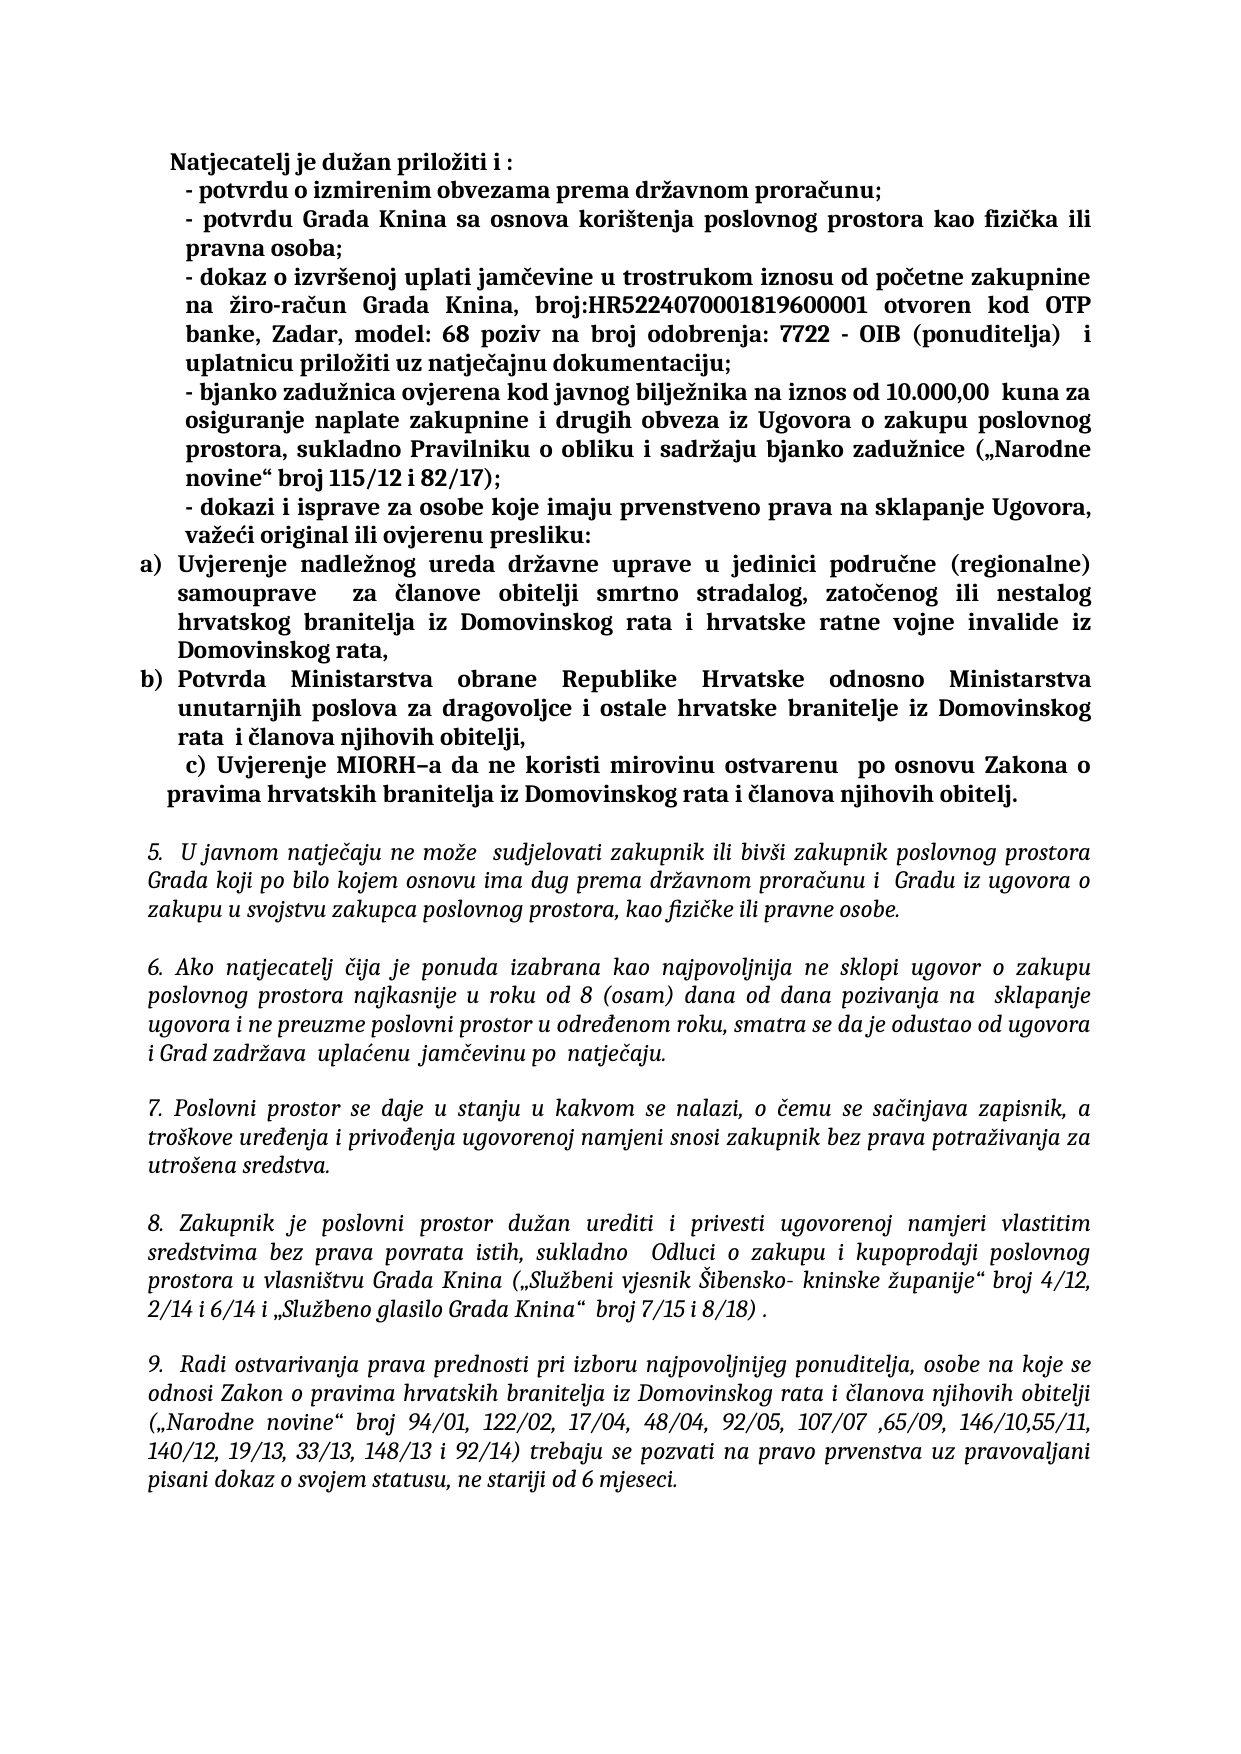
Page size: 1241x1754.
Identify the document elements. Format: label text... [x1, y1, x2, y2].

text 9. Radi ostvarivanja prava prednosti pri izboru najpovoljnijeg ponuditelja, osobe na koje se odnosi Zakon o pravima hrvatskih branitelja iz Domovinskog rata i članova njihovih obitelji („Narodne novine“ broj 94/01, 122/02, 17/04, 48/04, 92/05, 107/07 ,65/09, 146/10,55/11, 140/12, 19/13, 33/13, 148/13 i 92/14) trebaju se pozvati na pravo prvenstva uz pravovaljani pisani dokaz o svojem statusu, ne stariji od 6 mjeseci. [148, 1350, 1093, 1494]
text - potvrdu o izmirenim obvezama prema državnom proračunu; [185, 176, 1093, 205]
text 6. Ako natjecatelj čija je ponuda izabrana kao najpovoljnija ne sklopi ugovor o zakupu poslovnog prostora najkasnije u roku od 8 (osam) dana od dana pozivanja na sklapanje ugovora i ne preuzme poslovni prostor u određenom roku, smatra se da je odustao od ugovora i Grad zadržava uplaćenu jamčevinu po natječaju. [148, 953, 1093, 1068]
text - bjanko zadužnica ovjerena kod javnog bilježnika na iznos od 10.000,00 kuna za osiguranje naplate zakupnine i drugih obveza iz Ugovora o zakupu poslovnog prostora, sukladno Pravilniku o obliku i sadržaju bjanko zadužnice („Narodne novine“ broj 115/12 i 82/17); [185, 378, 1093, 493]
text Natjecatelj je dužan priložiti i : [148, 148, 1093, 176]
list Uvjerenje nadležnog ureda državne uprave u jedinici područne (regionalne) samouprave za članove obitelji smrtno stradalog, zatočenog ili nestalog hrvatskog branitelja iz Domovinskog rata i hrvatske ratne vojne invalide iz Domovinskog rata, [140, 550, 1093, 665]
text 7. Poslovni prostor se daje u stanju u kakvom se nalazi, o čemu se sačinjava zapisnik, a troškove uređenja i privođenja ugovorenoj namjeni snosi zakupnik bez prava potraživanja za utrošena sredstva. [148, 1094, 1093, 1180]
text 5. U javnom natječaju ne može sudjelovati zakupnik ili bivši zakupnik poslovnog prostora Grada koji po bilo kojem osnovu ima dug prema državnom proračunu i Gradu iz ugovora o zakupu u svojstvu zakupca poslovnog prostora, kao fizičke ili pravne osobe. [148, 838, 1093, 924]
list Potvrda Ministarstva obrane Republike Hrvatske odnosno Ministarstva unutarnjih poslova za dragovoljce i ostale hrvatske branitelje iz Domovinskog rata i članova njihovih obitelji, [140, 665, 1093, 751]
text - dokaz o izvršenoj uplati jamčevine u trostrukom iznosu od početne zakupnine na žiro-račun Grada Knina, broj:HR5224070001819600001 otvoren kod OTP banke, Zadar, model: 68 poziv na broj odobrenja: 7722 - OIB (ponuditelja) i uplatnicu priložiti uz natječajnu dokumentaciju; [185, 263, 1093, 378]
text 8. Zakupnik je poslovni prostor dužan urediti i privesti ugovorenoj namjeri vlastitim sredstvima bez prava povrata istih, sukladno Odluci o zakupu i kupoprodaji poslovnog prostora u vlasništvu Grada Knina („Službeni vjesnik Šibensko- kninske županije“ broj 4/12, 2/14 i 6/14 i „Službeno glasilo Grada Knina“ broj 7/15 i 8/18) . [148, 1209, 1093, 1324]
text c) Uvjerenje MIORH–a da ne koristi mirovinu ostvarenu po osnovu Zakona o pravima hrvatskih branitelja iz Domovinskog rata i članova njihovih obitelj. [91, 751, 1093, 809]
text - dokazi i isprave za osobe koje imaju prvenstveno prava na sklapanje Ugovora, važeći original ili ovjerenu presliku: [185, 493, 1093, 550]
text - potvrdu Grada Knina sa osnova korištenja poslovnog prostora kao fizička ili pravna osoba; [185, 205, 1093, 263]
